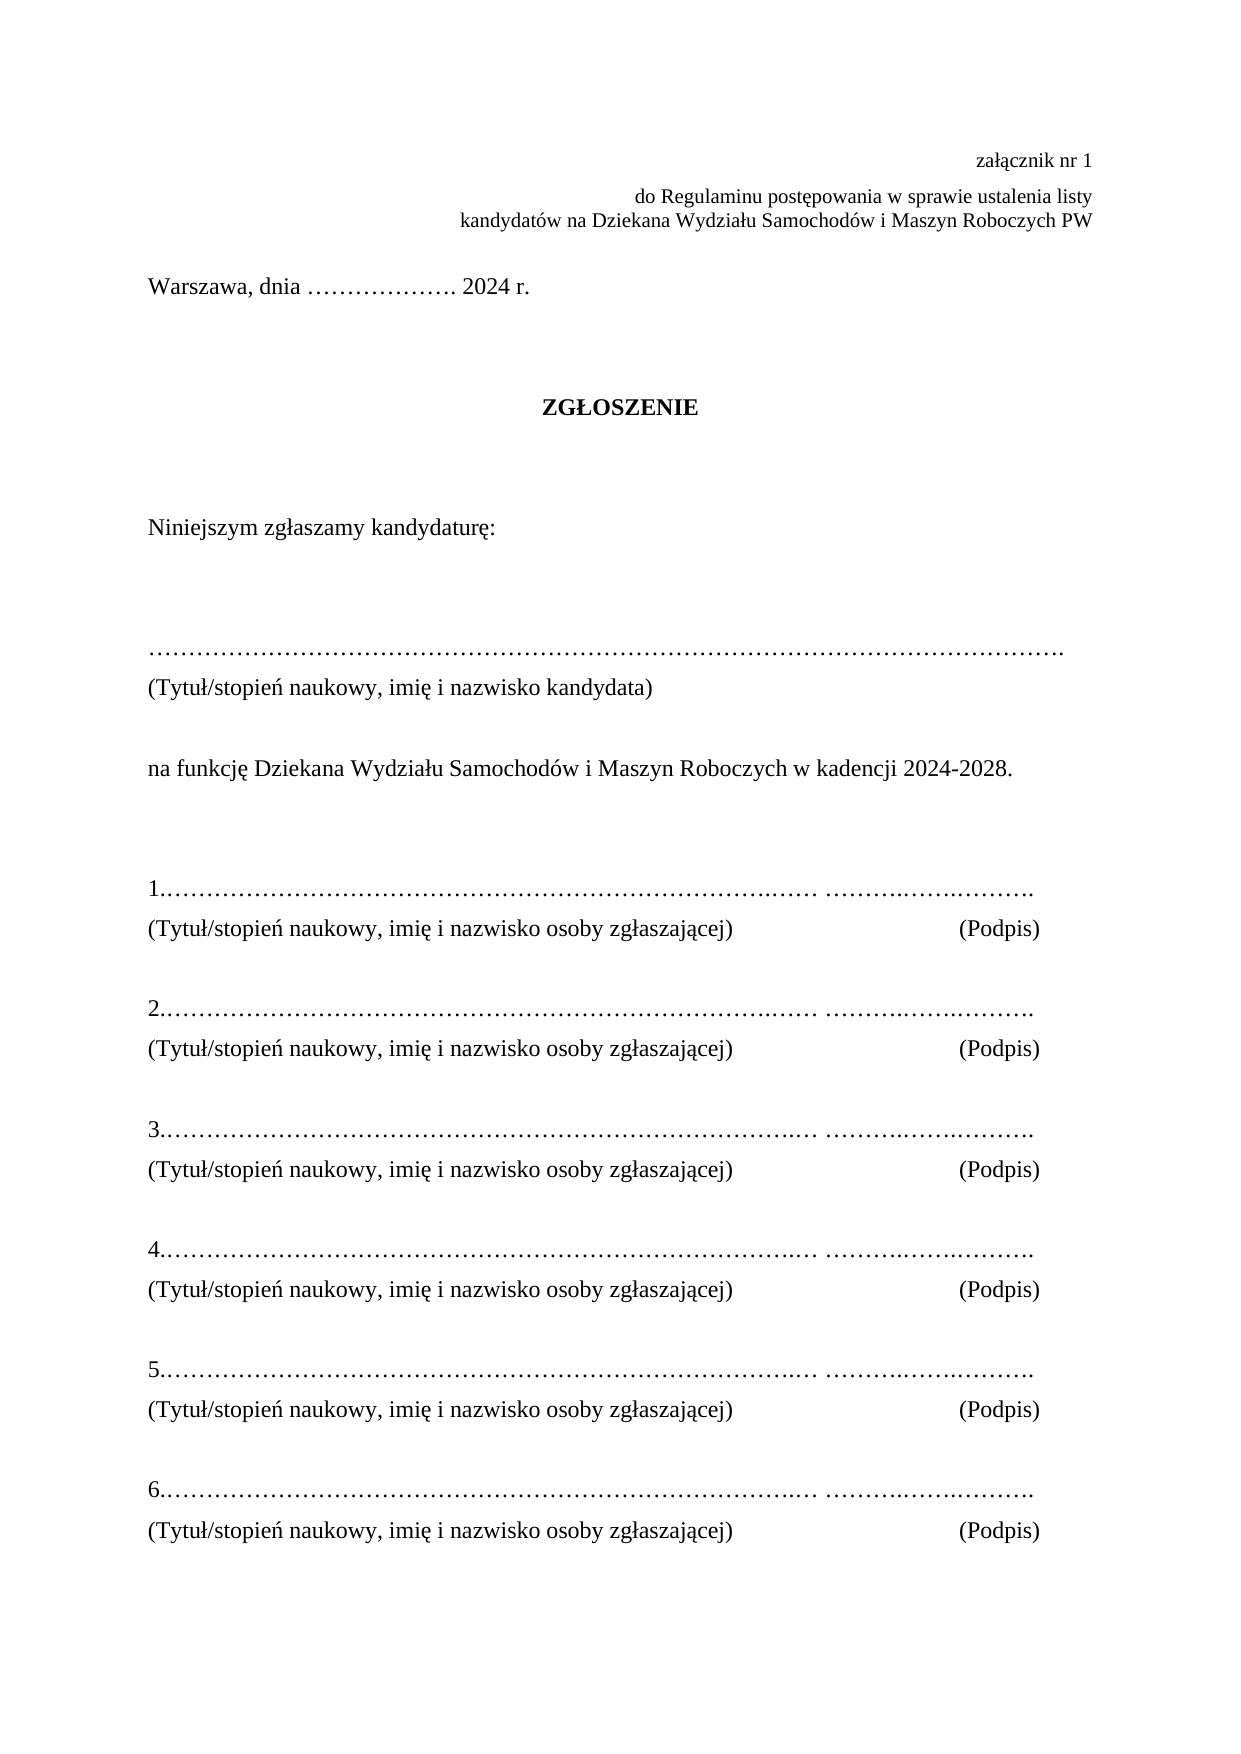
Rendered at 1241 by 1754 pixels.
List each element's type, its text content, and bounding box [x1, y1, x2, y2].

text 3.…………………………………………………………………….… ……….…….………. [148, 1114, 1093, 1142]
text (Tytuł/stopień naukowy, imię i nazwisko osoby zgłaszającej) (Podpis) [148, 1034, 1093, 1062]
text 2.………………………………………………………………….…… ……….…….………. [148, 994, 1093, 1022]
text (Tytuł/stopień naukowy, imię i nazwisko osoby zgłaszającej) (Podpis) [148, 1275, 1093, 1303]
text (Tytuł/stopień naukowy, imię i nazwisko kandydata) [148, 673, 1093, 701]
text na funkcję Dziekana Wydziału Samochodów i Maszyn Roboczych w kadencji 2024-2028. [148, 754, 1093, 781]
text ……………………………………………………………………………………………………. [148, 633, 1093, 661]
text (Tytuł/stopień naukowy, imię i nazwisko osoby zgłaszającej) (Podpis) [148, 1516, 1093, 1543]
text do Regulaminu postępowania w sprawie ustalenia listy [148, 184, 1093, 208]
text (Tytuł/stopień naukowy, imię i nazwisko osoby zgłaszającej) (Podpis) [148, 1155, 1093, 1182]
text Warszawa, dnia ………………. 2024 r. [148, 272, 1093, 300]
text załącznik nr 1 [148, 148, 1093, 172]
text (Tytuł/stopień naukowy, imię i nazwisko osoby zgłaszającej) (Podpis) [148, 1395, 1093, 1423]
text 1.………………………………………………………………….…… ……….…….………. [148, 874, 1093, 902]
text 6.…………………………………………………………………….… ……….…….………. [148, 1476, 1093, 1503]
text ZGŁOSZENIE [148, 393, 1093, 420]
text Niniejszym zgłaszamy kandydaturę: [148, 513, 1093, 541]
text (Tytuł/stopień naukowy, imię i nazwisko osoby zgłaszającej) (Podpis) [148, 914, 1093, 942]
text kandydatów na Dziekana Wydziału Samochodów i Maszyn Roboczych PW [148, 208, 1093, 232]
text 5.…………………………………………………………………….… ……….…….………. [148, 1355, 1093, 1383]
text 4.…………………………………………………………………….… ……….…….………. [148, 1235, 1093, 1262]
